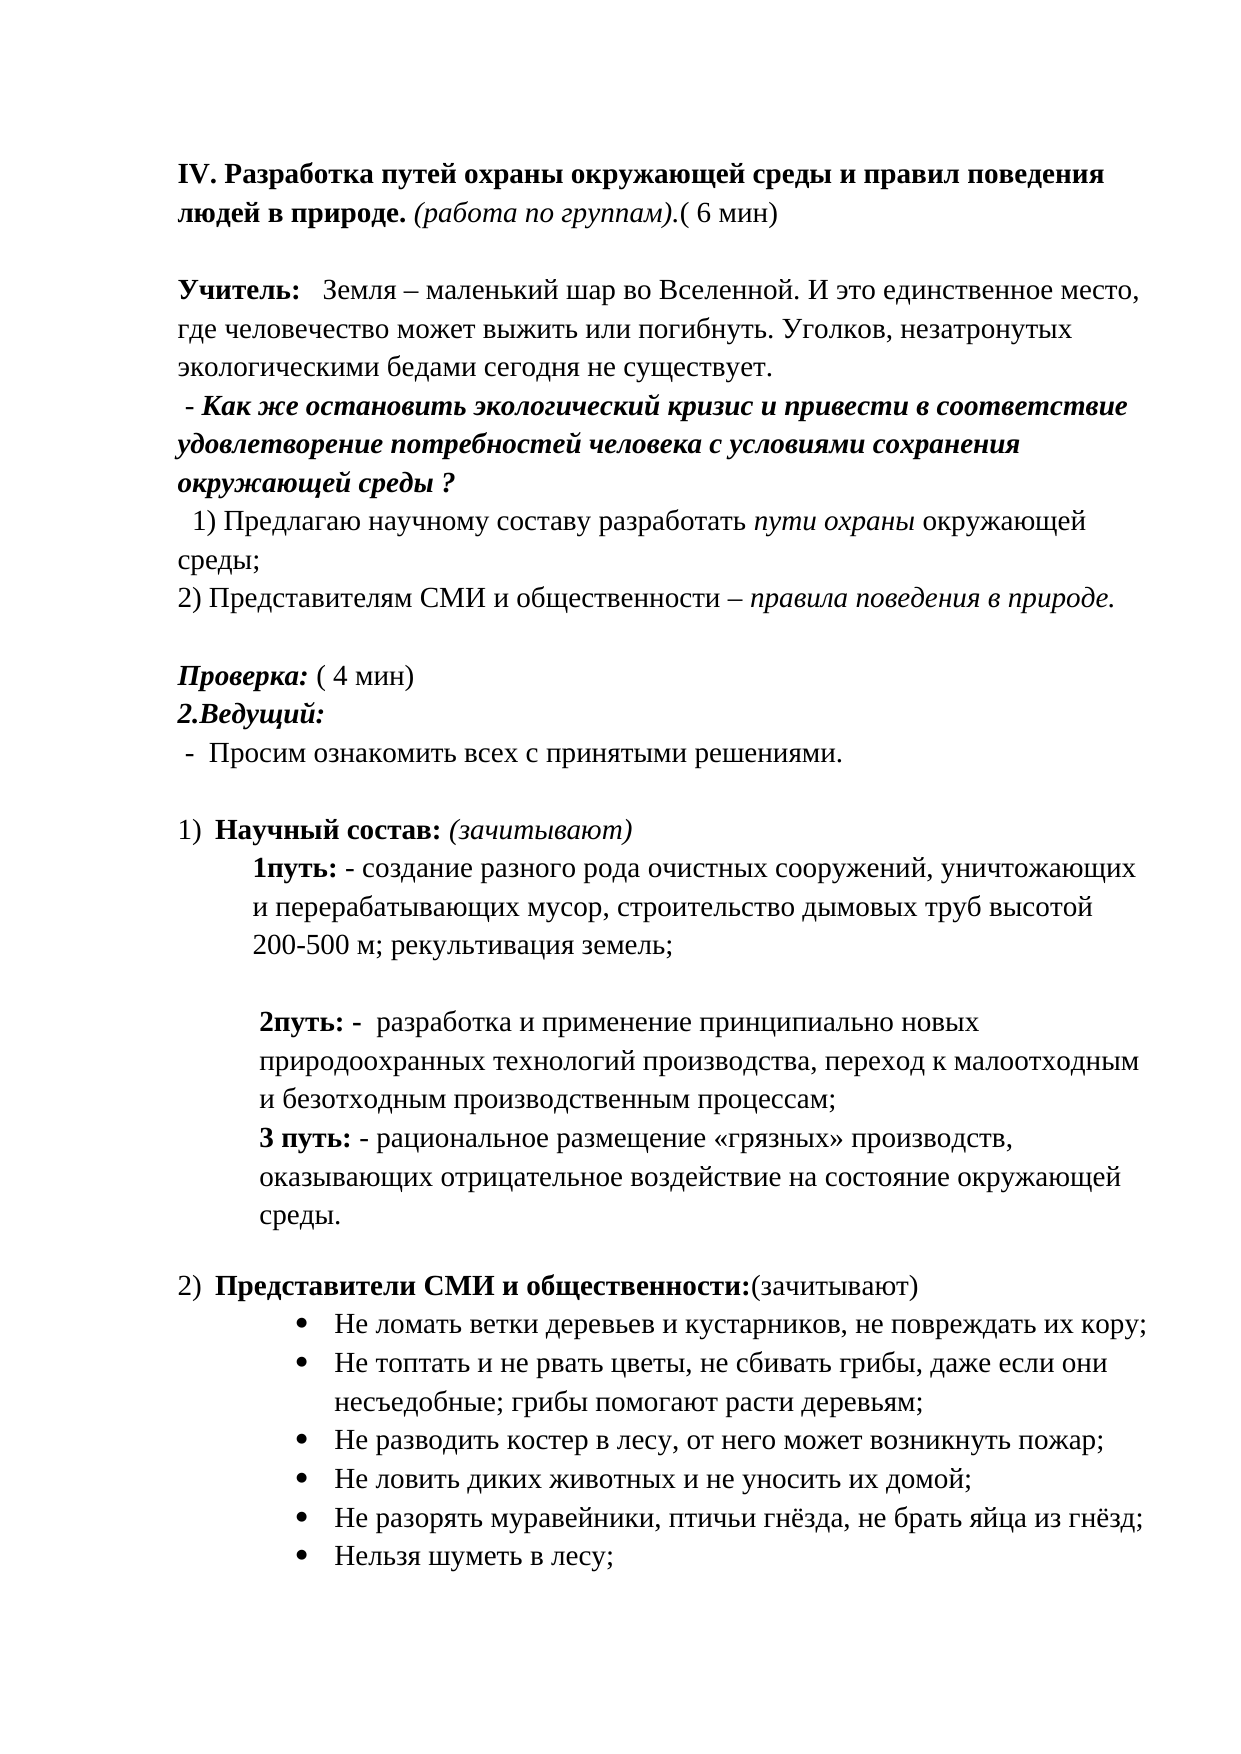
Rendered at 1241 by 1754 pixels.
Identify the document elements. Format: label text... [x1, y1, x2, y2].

list Не топтать и не рвать цветы, не сбивать грибы, даже если они несъедобные; грибы помогают расти деревьям; [297, 1345, 1152, 1417]
list Не разорять муравейники, птичьи гнёзда, не брать яйца из гнёзд; [297, 1500, 1152, 1533]
text 1) Предлагаю научному составу разработать пути охраны окружающей среды; [177, 503, 1152, 576]
text - Просим ознакомить всех с принятыми решениями. [177, 735, 1152, 768]
list Представители СМИ и общественности:(зачитывают) [177, 1268, 1152, 1302]
text 2) Представителям СМИ и общественности – правила поведения в природе. [177, 581, 1152, 614]
text Проверка: ( 4 мин) [177, 658, 1152, 691]
list 3 путь: - рациональное размещение «грязных» производств, оказывающих отрицательное воздействие на состояние окружающей среды. [259, 1120, 1152, 1231]
list Не ловить диких животных и не уносить их домой; [297, 1461, 1152, 1495]
list Не разводить костер в лесу, от него может возникнуть пожар; [297, 1422, 1152, 1456]
list Нельзя шуметь в лесу; [297, 1538, 1152, 1572]
text Учитель: Земля – маленький шар во Вселенной. И это единственное место, где человечество может выжить или погибнуть. Уголков, незатронутых экологическими бедами сегодня не существует. [177, 272, 1152, 383]
list 1путь: - создание разного рода очистных сооружений, уничтожающих и перерабатывающих мусор, строительство дымовых труб высотой 200-500 м; рекультивация земель; [252, 850, 1152, 961]
list Не ломать ветки деревьев и кустарников, не повреждать их кору; [297, 1307, 1152, 1340]
text 2.Ведущий: [177, 696, 1152, 730]
list 2путь: - разработка и применение принципиально новых природоохранных технологий производства, переход к малоотходным и безотходным производственным процессам; [259, 1004, 1152, 1115]
text - Как же остановить экологический кризис и привести в соответствие удовлетворение потребностей человека с условиями сохранения окружающей среды ? [177, 388, 1152, 498]
text ІV. Разработка путей охраны окружающей среды и правил поведения людей в природе. (работа по группам).( 6 мин) [177, 157, 1152, 229]
list Научный состав: (зачитывают) [177, 812, 1152, 845]
